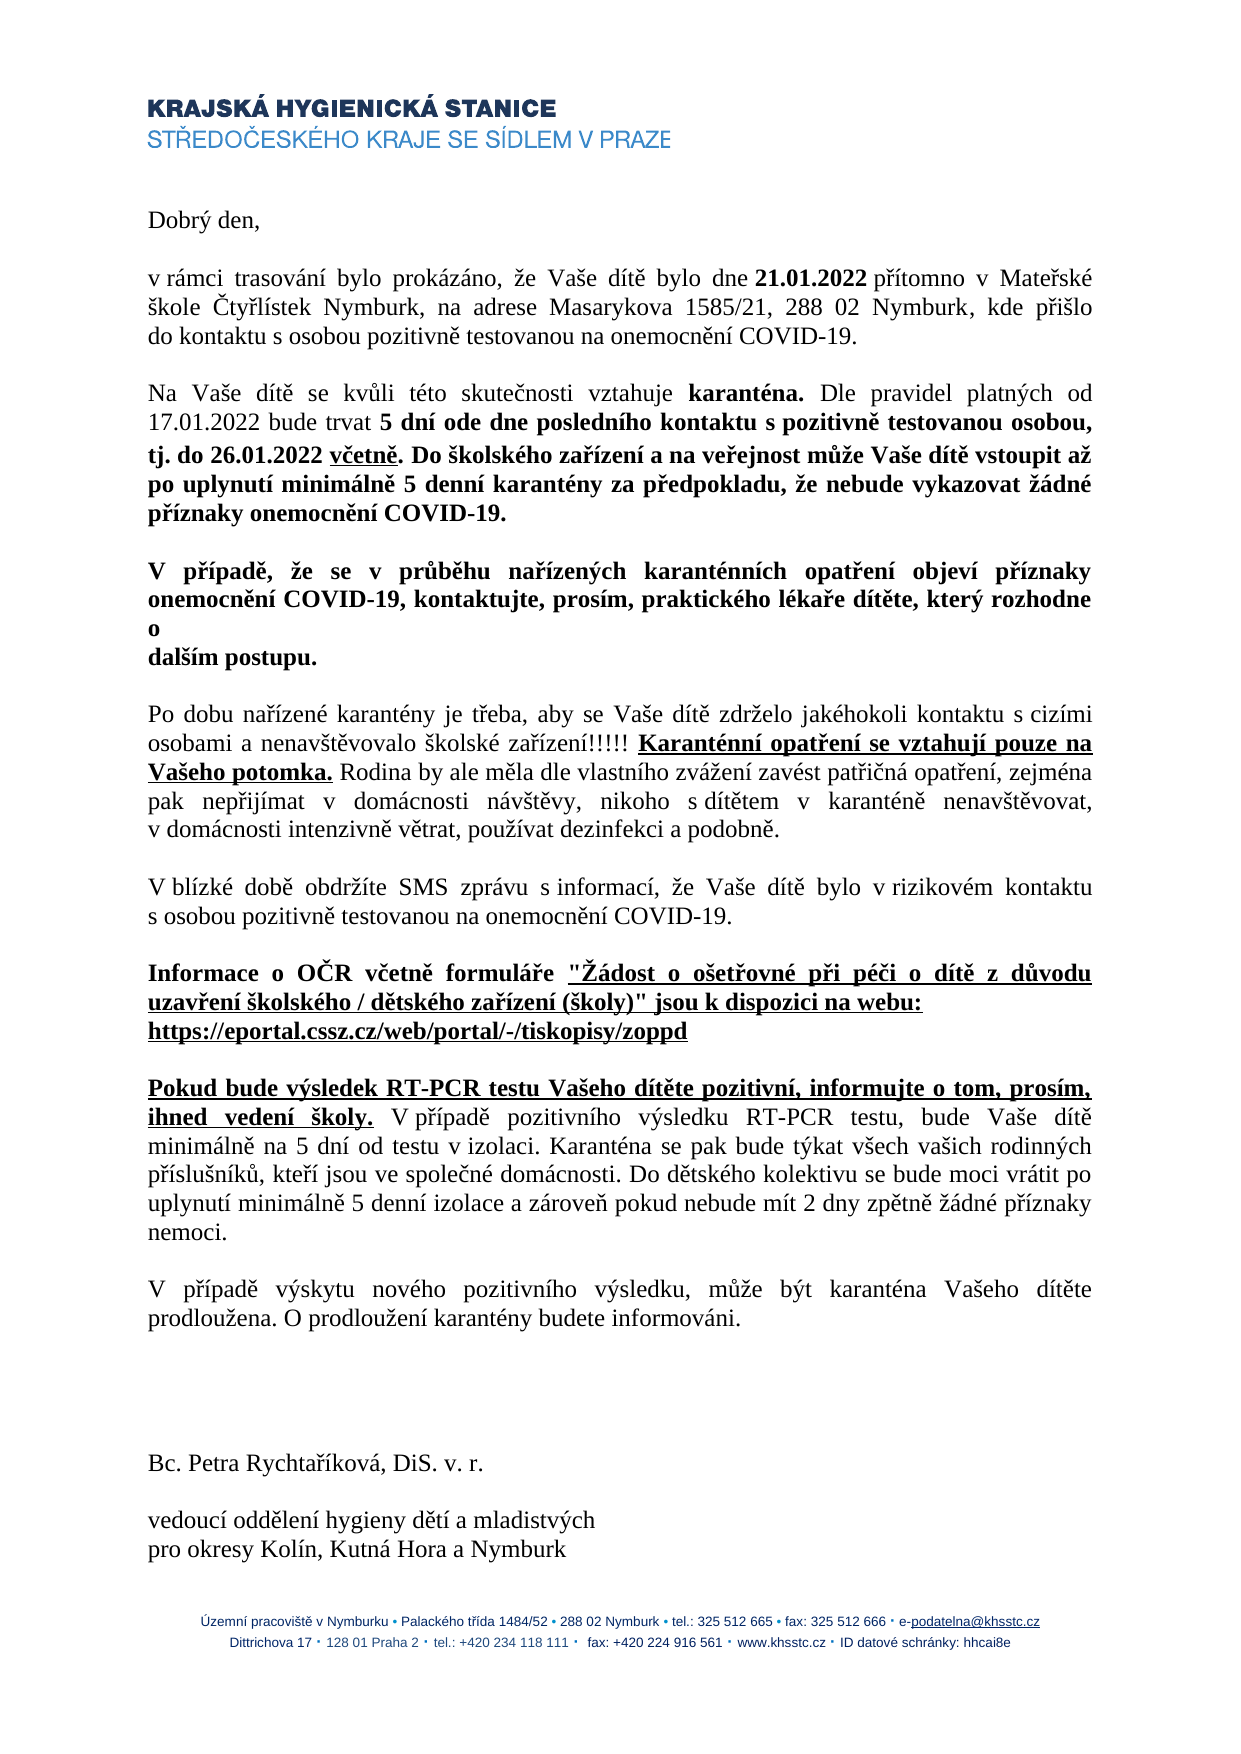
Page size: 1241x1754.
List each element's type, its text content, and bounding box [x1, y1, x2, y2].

text Informace o OČR včetně formuláře "Žádost o ošetřovné při péči o dítě z důvodu uzavření školského / dětského zařízení (školy)" jsou k dispozici na webu: [148, 929, 1093, 1016]
text dalším postupu. [148, 642, 1093, 671]
text vedoucí oddělení hygieny dětí a mladistvých [148, 1505, 1093, 1534]
text V případě, že se v průběhu nařízených karanténních opatření objeví příznaky onemocnění COVID-19, kontaktujte, prosím, praktického lékaře dítěte, který rozhodne o [148, 556, 1093, 642]
text Po dobu nařízené karantény je třeba, aby se Vaše dítě zdrželo jakéhokoli kontaktu s cizími osobami a nenavštěvovalo školské zařízení!!!!! Karanténní opatření se vztahují pouze na Vašeho potomka. Rodina by ale měla dle vlastního zvážení zavést patřičná opatření, zejména pak nepřijímat v domácnosti návštěvy, nikoho s dítětem v karanténě nenavštěvovat, v domácnosti intenzivně větrat, používat dezinfekci a podobně. [148, 699, 1093, 843]
text Bc. Petra Rychtaříková, DiS. v. r. [148, 1448, 1093, 1477]
text v rámci trasování bylo prokázáno, že Vaše dítě bylo dne 21.01.2022 přítomno v Mateřské škole Čtyřlístek Nymburk, na adrese Masarykova 1585/21, 288 02 Nymburk, kde přišlo do kontaktu s osobou pozitivně testovanou na onemocnění COVID-19. [148, 263, 1093, 350]
text V blízké době obdržíte SMS zprávu s informací, že Vaše dítě bylo v rizikovém kontaktu s osobou pozitivně testovanou na onemocnění COVID-19. [148, 872, 1093, 929]
text V případě výskytu nového pozitivního výsledku, může být karanténa Vašeho dítěte prodloužena. O prodloužení karantény budete informováni. [148, 1274, 1093, 1332]
text pro okresy Kolín, Kutná Hora a Nymburk [148, 1534, 1093, 1563]
text Dobrý den, [148, 206, 1093, 234]
text Pokud bude výsledek RT-PCR testu Vašeho dítěte pozitivní, informujte o tom, prosím, ihned vedení školy. V případě pozitivního výsledku RT-PCR testu, bude Vaše dítě minimálně na 5 dní od testu v izolaci. Karanténa se pak bude týkat všech vašich rodinných příslušníků, kteří jsou ve společné domácnosti. Do dětského kolektivu se bude moci vrátit po uplynutí minimálně 5 denní izolace a zároveň pokud nebude mít 2 dny zpětně žádné příznaky nemoci. [148, 1073, 1093, 1246]
text Na Vaše dítě se kvůli této skutečnosti vztahuje karanténa. Dle pravidel platných od 17.01.2022 bude trvat 5 dní ode dne posledního kontaktu s pozitivně testovanou osobou, tj. do 26.01.2022 včetně. Do školského zařízení a na veřejnost může Vaše dítě vstoupit až po uplynutí minimálně 5 denní karantény za předpokladu, že nebude vykazovat žádné příznaky onemocnění COVID-19. [148, 378, 1093, 527]
text https://eportal.cssz.cz/web/portal/-/tiskopisy/zoppd [148, 1016, 1093, 1044]
